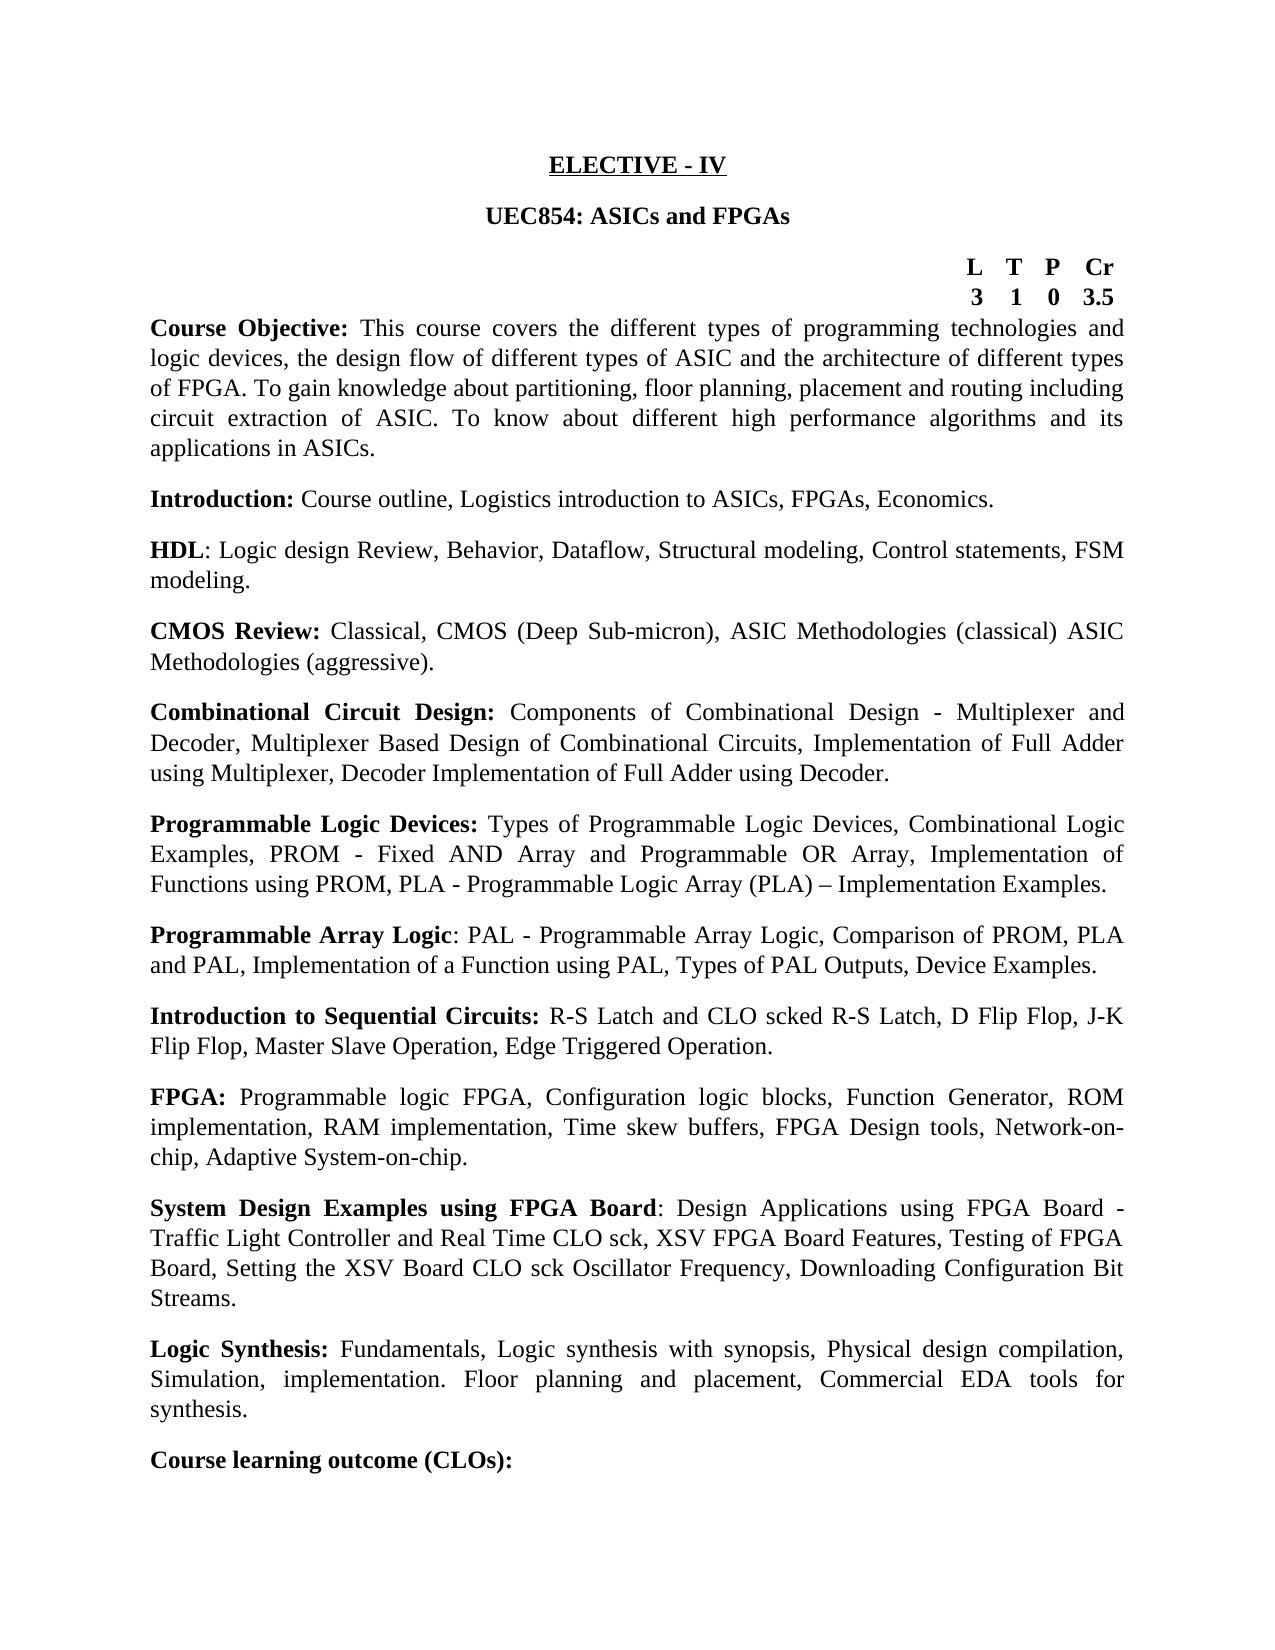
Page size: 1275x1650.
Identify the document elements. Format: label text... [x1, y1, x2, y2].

text Combinational Circuit Design: Components of Combinational Design - Multiplexer and Decoder, Multiplexer Based Design of Combinational Circuits, Implementation of Full Adder using Multiplexer, Decoder Implementation of Full Adder using Decoder. [150, 697, 1125, 786]
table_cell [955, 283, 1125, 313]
text HDL: Logic design Review, Behavior, Dataflow, Structural modeling, Control statements, FSM modeling. [150, 535, 1125, 594]
text Programmable Array Logic: PAL - Programmable Array Logic, Comparison of PROM, PLA and PAL, Implementation of a Function using PAL, Types of PAL Outputs, Device Examples. [150, 920, 1125, 979]
text System Design Examples using FPGA Board: Design Applications using FPGA Board - Traffic Light Controller and Real Time CLO sck, XSV FPGA Board Features, Testing of FPGA Board, Setting the XSV Board CLO sck Oscillator Frequency, Downloading Configuration Bit Streams. [150, 1193, 1125, 1312]
text FPGA: Programmable logic FPGA, Configuration logic blocks, Function Generator, ROM implementation, RAM implementation, Time skew buffers, FPGA Design tools, Network-on-chip, Adaptive System-on-chip. [150, 1082, 1125, 1171]
text Introduction: Course outline, Logistics introduction to ASICs, FPGAs, Economics. [150, 484, 1125, 513]
text Logic Synthesis: Fundamentals, Logic synthesis with synopsis, Physical design compilation, Simulation, implementation. Floor planning and placement, Commercial EDA tools for synthesis. [150, 1334, 1125, 1423]
text Introduction to Sequential Circuits: R-S Latch and CLO scked R-S Latch, D Flip Flop, J-K Flip Flop, Master Slave Operation, Edge Triggered Operation. [150, 1001, 1125, 1060]
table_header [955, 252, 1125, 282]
text UEC854: ASICs and FPGAs [150, 201, 1125, 230]
text Programmable Logic Devices: Types of Programmable Logic Devices, Combinational Logic Examples, PROM - Fixed AND Array and Programmable OR Array, Implementation of Functions using PROM, PLA - Programmable Logic Array (PLA) – Implementation Examples. [150, 809, 1125, 898]
text Course learning outcome (CLOs): [150, 1445, 1125, 1474]
text Course Objective: This course covers the different types of programming technologies and logic devices, the design flow of different types of ASIC and the architecture of different types of FPGA. To gain knowledge about partitioning, floor planning, placement and routing including circuit extraction of ASIC. To know about different high performance algorithms and its applications in ASICs. [150, 313, 1125, 462]
text CMOS Review: Classical, CMOS (Deep Sub-micron), ASIC Methodologies (classical) ASIC Methodologies (aggressive). [150, 616, 1125, 675]
text ELECTIVE - IV [150, 150, 1125, 179]
